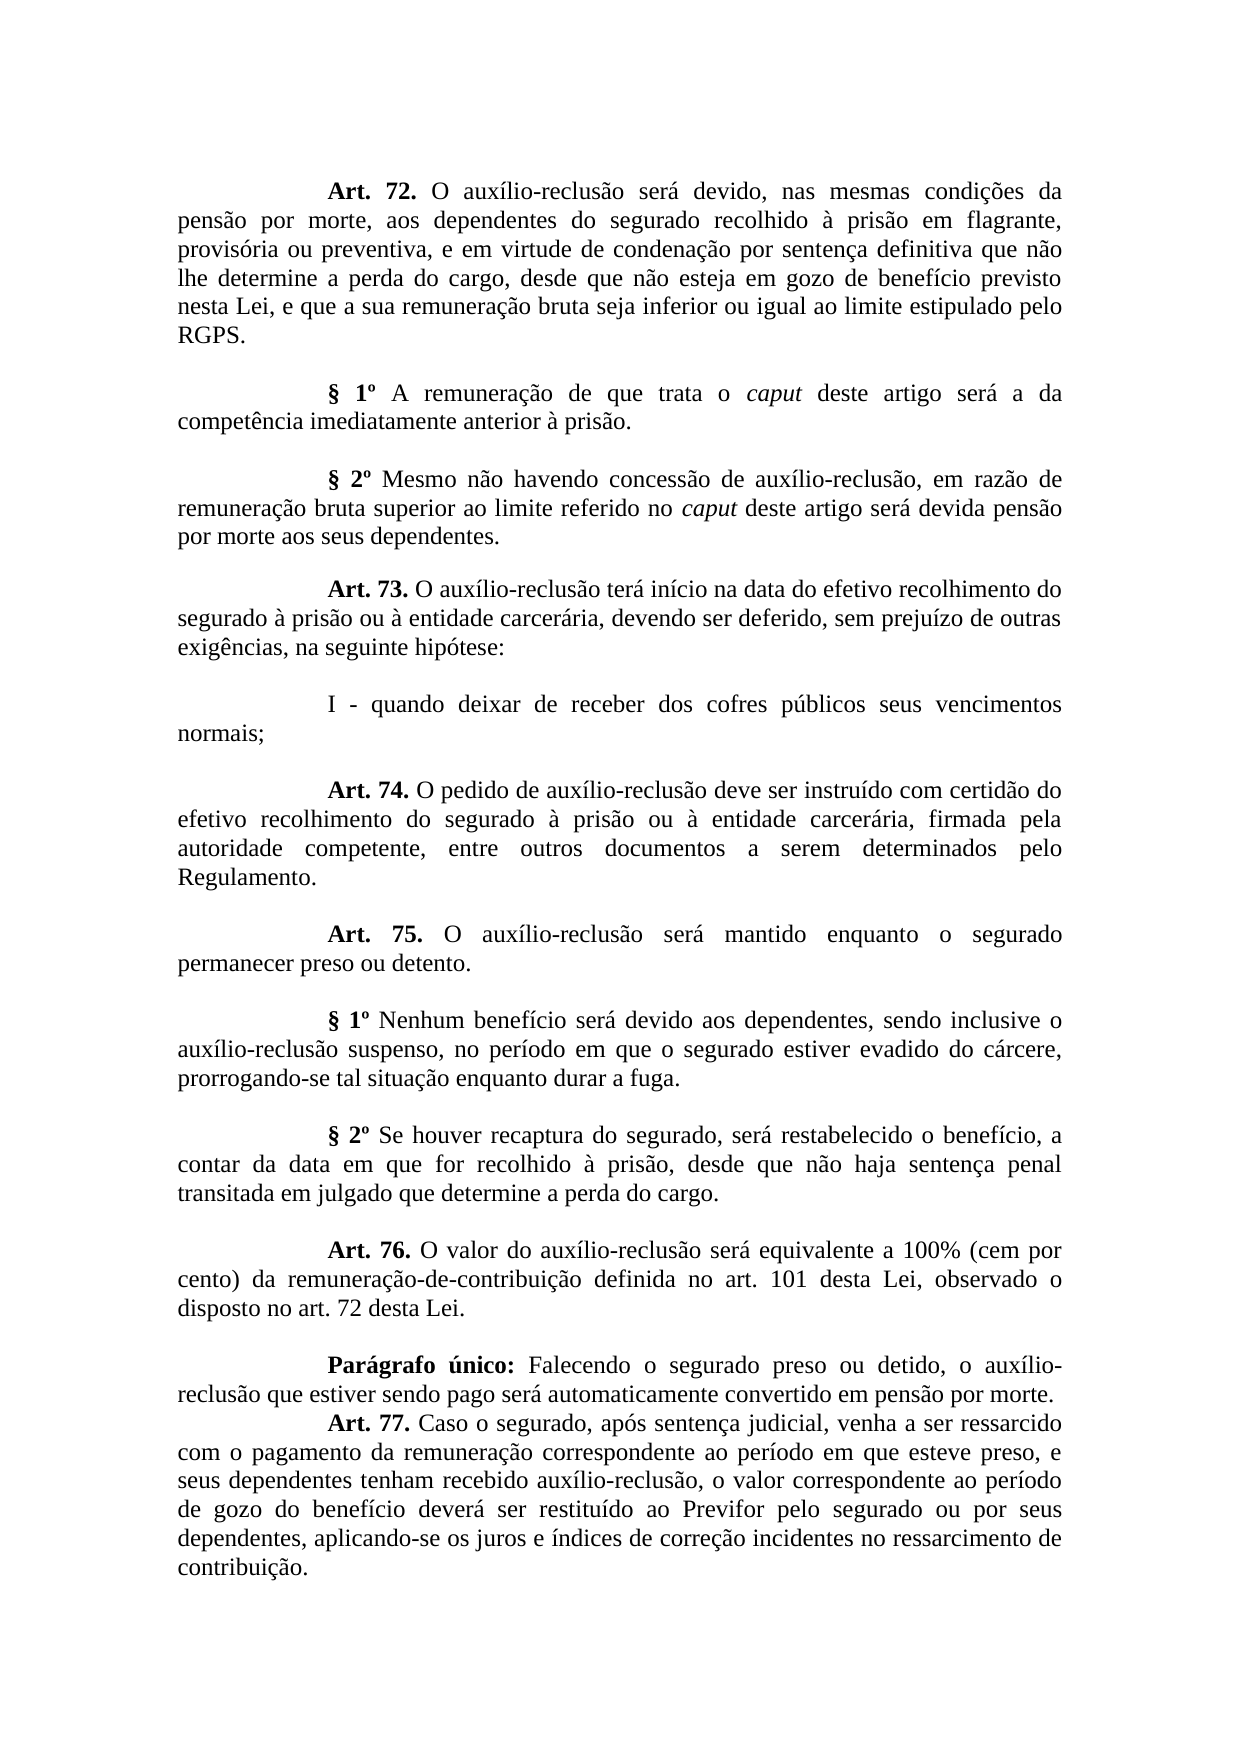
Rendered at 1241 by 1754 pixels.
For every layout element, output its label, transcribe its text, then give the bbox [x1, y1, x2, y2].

text Art. 72. O auxílio-reclusão será devido, nas mesmas condições da pensão por morte, aos dependentes do segurado recolhido à prisão em flagrante, provisória ou preventiva, e em virtude de condenação por sentença definitiva que não lhe determine a perda do cargo, desde que não esteja em gozo de benefício previsto nesta Lei, e que a sua remuneração bruta seja inferior ou igual ao limite estipulado pelo RGPS. [177, 176, 1063, 349]
text § 2º Se houver recaptura do segurado, será restabelecido o benefício, a contar da data em que for recolhido à prisão, desde que não haja sentença penal transitada em julgado que determine a perda do cargo. [177, 1120, 1063, 1207]
text Art. 74. O pedido de auxílio-reclusão deve ser instruído com certidão do efetivo recolhimento do segurado à prisão ou à entidade carcerária, firmada pela autoridade competente, entre outros documentos a serem determinados pelo Regulamento. [177, 775, 1063, 890]
text Art. 73. O auxílio-reclusão terá início na data do efetivo recolhimento do segurado à prisão ou à entidade carcerária, devendo ser deferido, sem prejuízo de outras exigências, na seguinte hipótese: [177, 574, 1063, 660]
text Art. 75. O auxílio-reclusão será mantido enquanto o segurado permanecer preso ou detento. [177, 919, 1063, 977]
text § 1º A remuneração de que trata o caput deste artigo será a da competência imediatamente anterior à prisão. [177, 378, 1063, 435]
text I - quando deixar de receber dos cofres públicos seus vencimentos normais; [177, 689, 1063, 747]
text Art. 76. O valor do auxílio-reclusão será equivalente a 100% (cem por cento) da remuneração-de-contribuição definida no art. 101 desta Lei, observado o disposto no art. 72 desta Lei. [177, 1235, 1063, 1322]
text § 1º Nenhum benefício será devido aos dependentes, sendo inclusive o auxílio-reclusão suspenso, no período em que o segurado estiver evadido do cárcere, prorrogando-se tal situação enquanto durar a fuga. [177, 1005, 1063, 1092]
text Art. 77. Caso o segurado, após sentença judicial, venha a ser ressarcido com o pagamento da remuneração correspondente ao período em que esteve preso, e seus dependentes tenham recebido auxílio-reclusão, o valor correspondente ao período de gozo do benefício deverá ser restituído ao Previfor pelo segurado ou por seus dependentes, aplicando-se os juros e índices de correção incidentes no ressarcimento de contribuição. [177, 1408, 1063, 1580]
text Parágrafo único: Falecendo o segurado preso ou detido, o auxílio-reclusão que estiver sendo pago será automaticamente convertido em pensão por morte. [177, 1350, 1063, 1408]
text § 2º Mesmo não havendo concessão de auxílio-reclusão, em razão de remuneração bruta superior ao limite referido no caput deste artigo será devida pensão por morte aos seus dependentes. [177, 464, 1063, 550]
